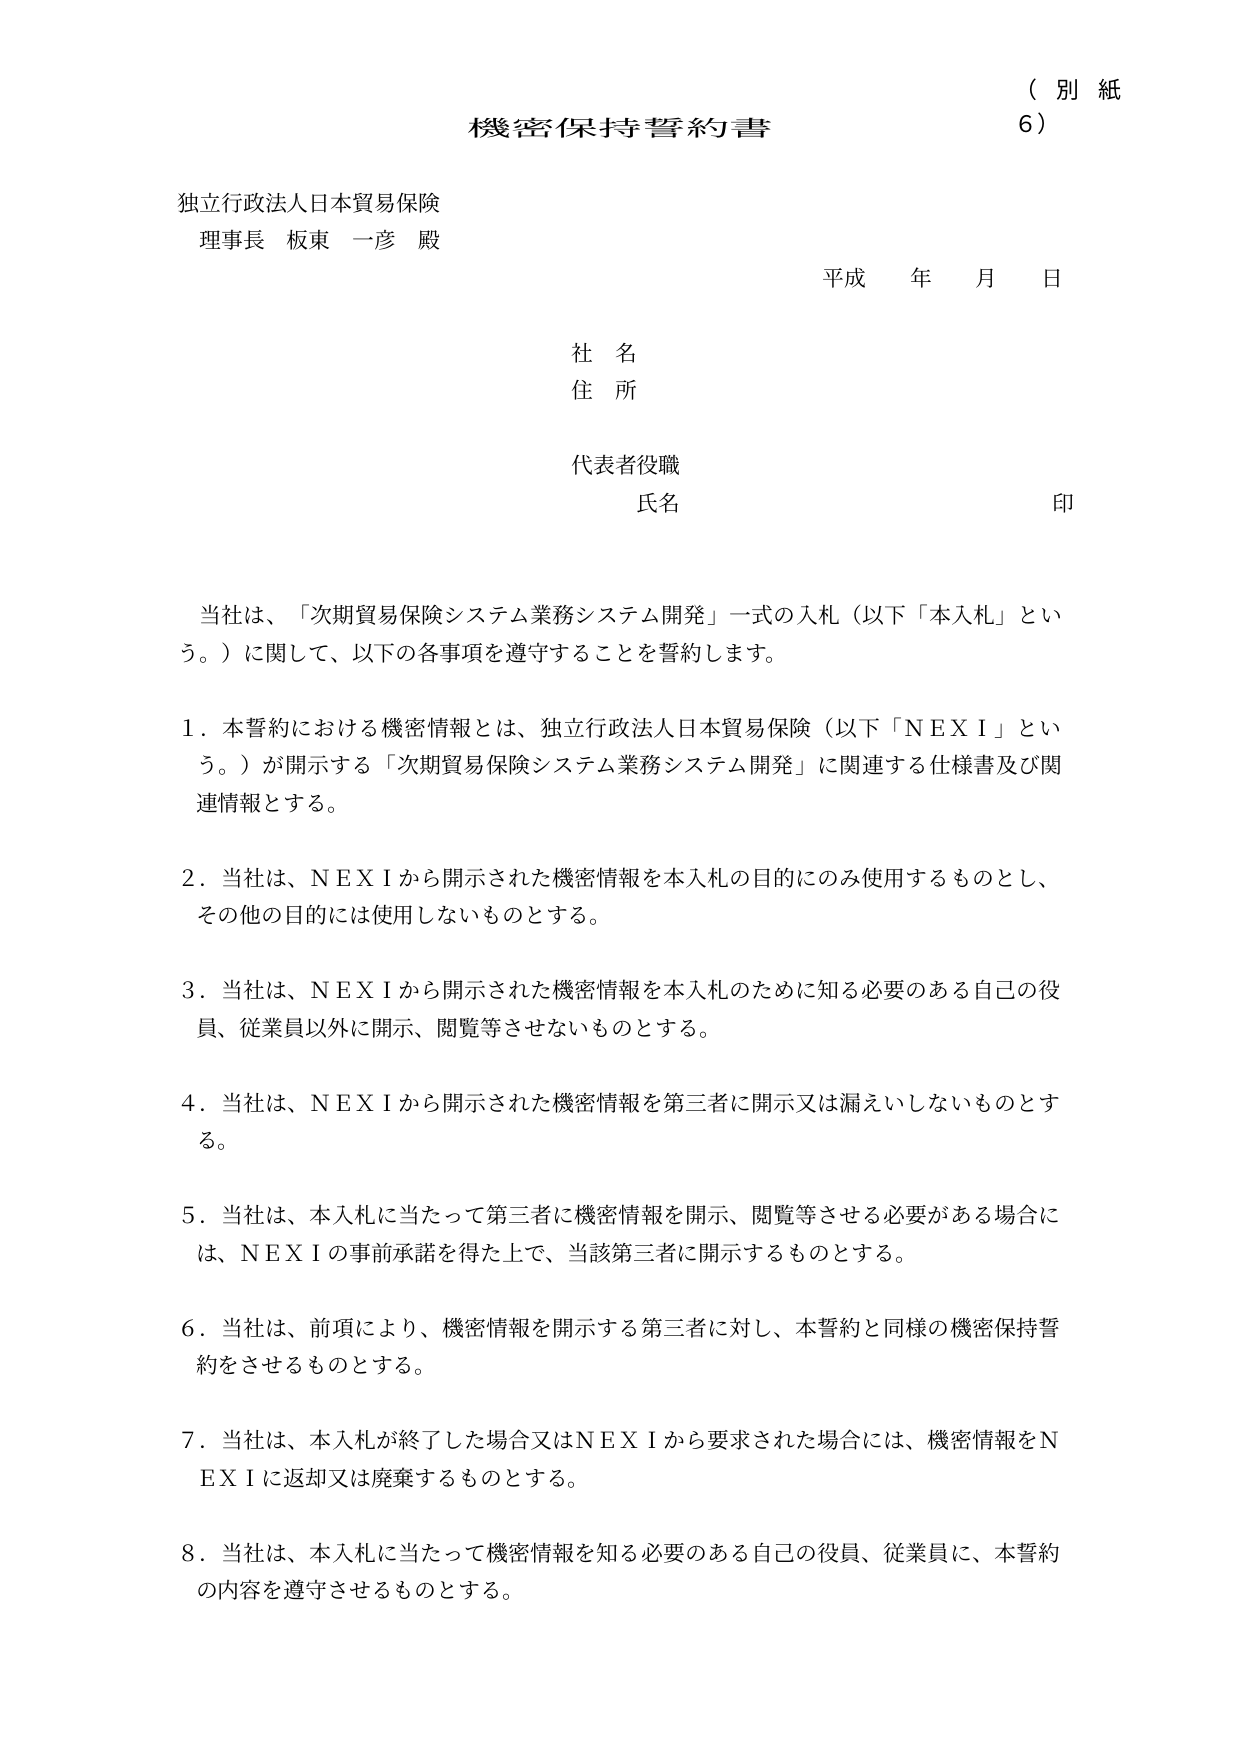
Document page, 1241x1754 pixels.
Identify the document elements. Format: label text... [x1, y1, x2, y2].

text ８．当社は、本入札に当たって機密情報を知る必要のある自己の役員、従業員に、本誓約の内容を遵守させるものとする。 [177, 1533, 1063, 1608]
text 平成 年 月 日 [177, 258, 1063, 296]
text 住 所 [571, 371, 1063, 408]
text 独立行政法人日本貿易保険 [177, 183, 1063, 221]
text ５．当社は、本入札に当たって第三者に機密情報を開示、閲覧等させる必要がある場合には、ＮＥＸＩの事前承諾を得た上で、当該第三者に開示するものとする。 [177, 1196, 1063, 1271]
text 社 名 [571, 333, 1063, 371]
text ３．当社は、ＮＥＸＩから開示された機密情報を本入札のために知る必要のある自己の役員、従業員以外に開示、閲覧等させないものとする。 [177, 971, 1063, 1046]
text 氏名 印 [571, 483, 1077, 521]
text 機密保持誓約書 [177, 108, 1063, 146]
text 理事長 板東 一彦 殿 [177, 221, 1063, 258]
text ２．当社は、ＮＥＸＩから開示された機密情報を本入札の目的にのみ使用するものとし、その他の目的には使用しないものとする。 [177, 858, 1063, 933]
text 代表者役職 [571, 446, 1077, 483]
text ６．当社は、前項により、機密情報を開示する第三者に対し、本誓約と同様の機密保持誓約をさせるものとする。 [177, 1308, 1063, 1383]
text １．本誓約における機密情報とは、独立行政法人日本貿易保険（以下「ＮＥＸＩ」という。）が開示する「次期貿易保険システム業務システム開発」に関連する仕様書及び関連情報とする。 [177, 708, 1063, 821]
text ４．当社は、ＮＥＸＩから開示された機密情報を第三者に開示又は漏えいしないものとする。 [177, 1083, 1063, 1158]
text 当社は、「次期貿易保険システム業務システム開発」一式の入札（以下「本入札」という。）に関して、以下の各事項を遵守することを誓約します。 [177, 596, 1063, 671]
text ７．当社は、本入札が終了した場合又はＮＥＸＩから要求された場合には、機密情報をＮＥＸＩに返却又は廃棄するものとする。 [177, 1421, 1063, 1496]
